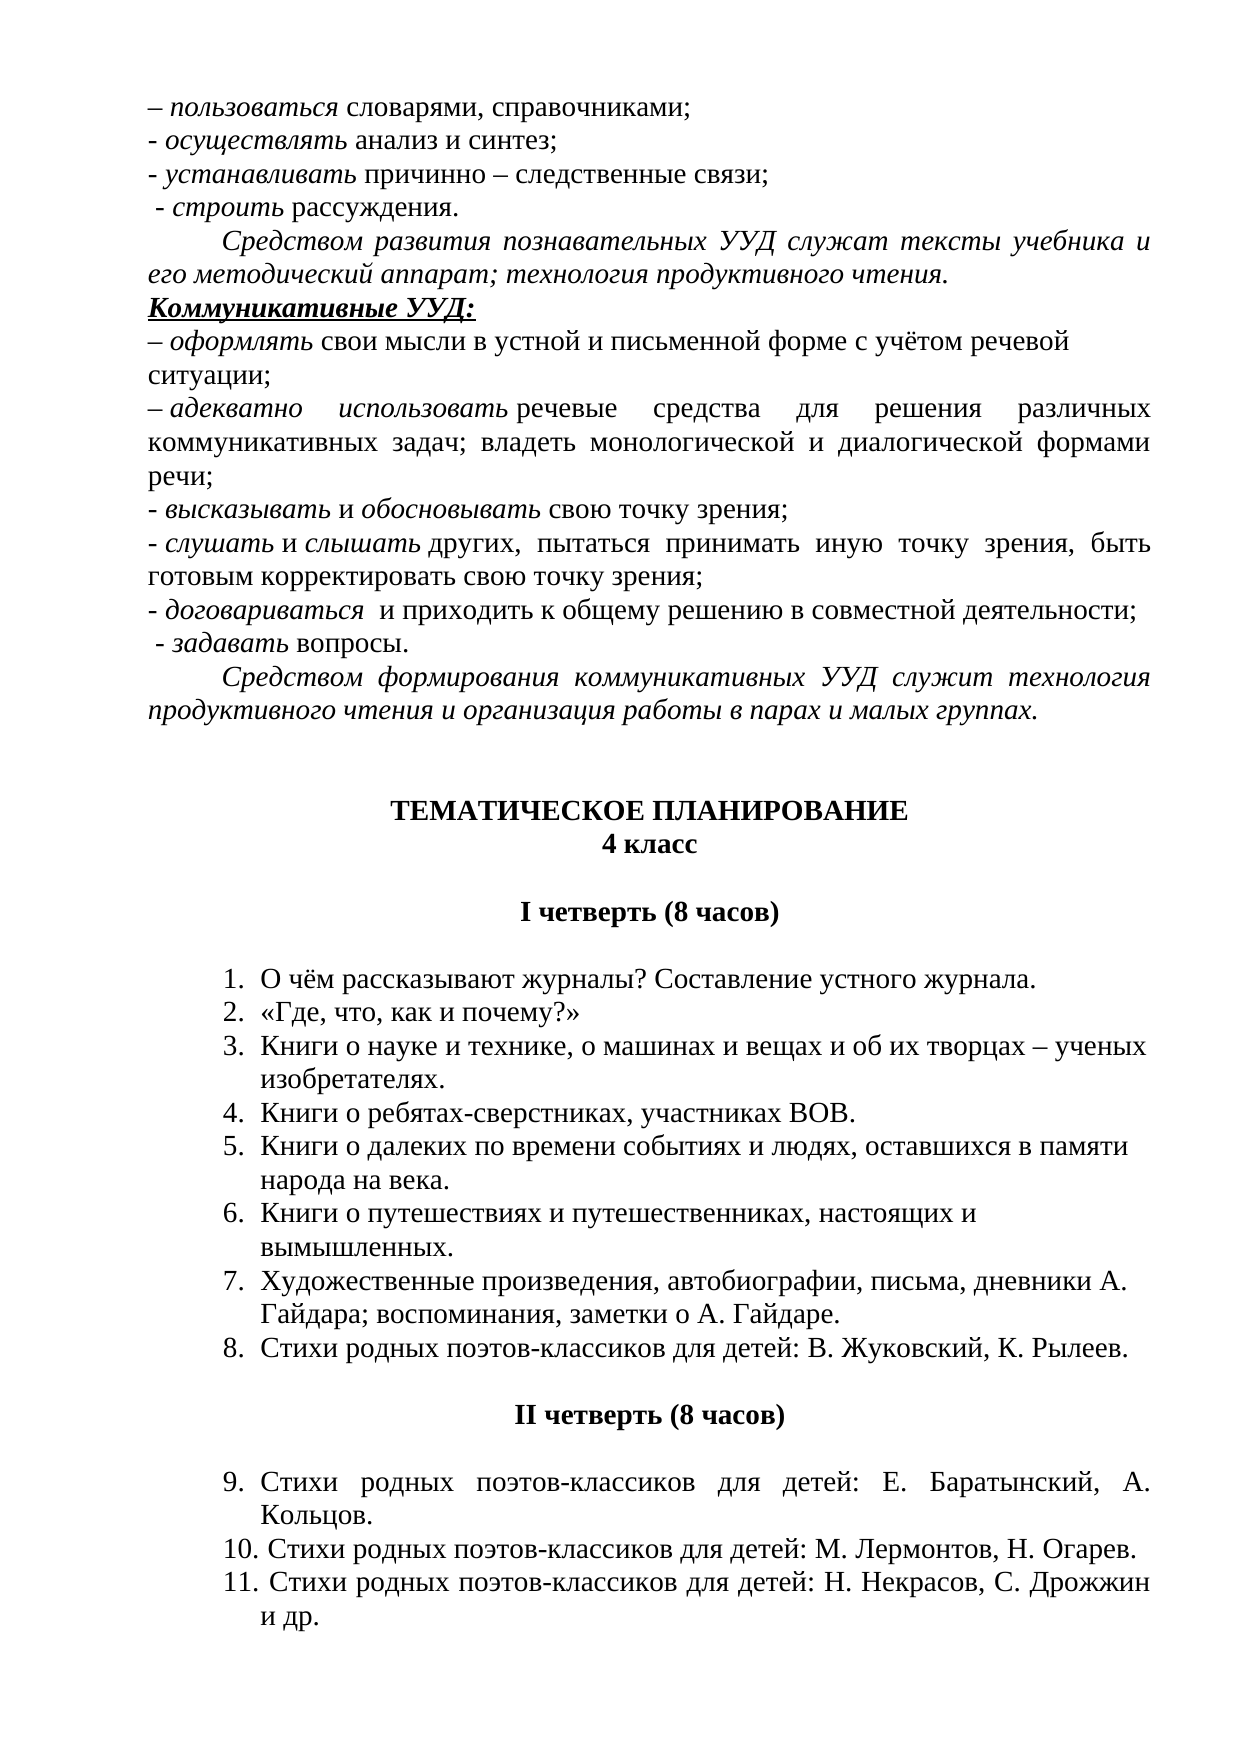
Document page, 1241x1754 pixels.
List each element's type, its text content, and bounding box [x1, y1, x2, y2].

list Книги о путешествиях и путешественниках, настоящих и вымышленных. [223, 1196, 1152, 1263]
list Стихи родных поэтов-классиков для детей: В. Жуковский, К. Рылеев. [223, 1330, 1152, 1363]
list О чём рассказывают журналы? Составление устного журнала. [223, 961, 1152, 994]
text – пользоваться словарями, справочниками; [148, 89, 1152, 122]
text Коммуникативные УУД: [148, 290, 1152, 323]
list Стихи родных поэтов-классиков для детей: Н. Некрасов, С. Дрожжин и др. [223, 1564, 1152, 1632]
text - осуществлять анализ и синтез; [148, 122, 1152, 156]
text - устанавливать причинно – следственные связи; [148, 156, 1152, 189]
text - задавать вопросы. [148, 625, 1152, 659]
text II четверть (8 часов) [148, 1397, 1152, 1430]
text Средством формирования коммуникативных УУД служит технология продуктивного чтения и организация работы в парах и малых группах. [148, 659, 1152, 726]
list Художественные произведения, автобиографии, письма, дневники А. Гайдара; воспоминания, заметки о А. Гайдаре. [223, 1263, 1152, 1330]
text - строить рассуждения. [148, 189, 1152, 223]
text - слушать и слышать других, пытаться принимать иную точку зрения, быть готовым корректировать свою точку зрения; [148, 525, 1152, 592]
list Книги о науке и технике, о машинах и вещах и об их творцах – ученых изобретателях. [223, 1028, 1152, 1095]
text – адекватно использовать речевые средства для решения различных коммуникативных задач; владеть монологической и диалогической формами речи; [148, 391, 1152, 491]
text – оформлять свои мысли в устной и письменной форме с учётом речевой ситуации; [148, 323, 1152, 391]
list Книги о ребятах-сверстниках, участниках ВОВ. [223, 1095, 1152, 1128]
list Стихи родных поэтов-классиков для детей: Е. Баратынский, А. Кольцов. [223, 1464, 1152, 1531]
text I четверть (8 часов) [148, 894, 1152, 927]
text - договариваться и приходить к общему решению в совместной деятельности; [148, 592, 1152, 625]
list Стихи родных поэтов-классиков для детей: М. Лермонтов, Н. Огарев. [223, 1531, 1152, 1564]
text Средством развития познавательных УУД служат тексты учебника и его методический аппарат; технология продуктивного чтения. [148, 223, 1152, 290]
text - высказывать и обосновывать свою точку зрения; [148, 491, 1152, 525]
list «Где, что, как и почему?» [223, 994, 1152, 1028]
text ТЕМАТИЧЕСКОЕ ПЛАНИРОВАНИЕ [148, 793, 1152, 827]
list Книги о далеких по времени событиях и людях, оставшихся в памяти народа на века. [223, 1128, 1152, 1196]
text 4 класс [148, 827, 1152, 860]
